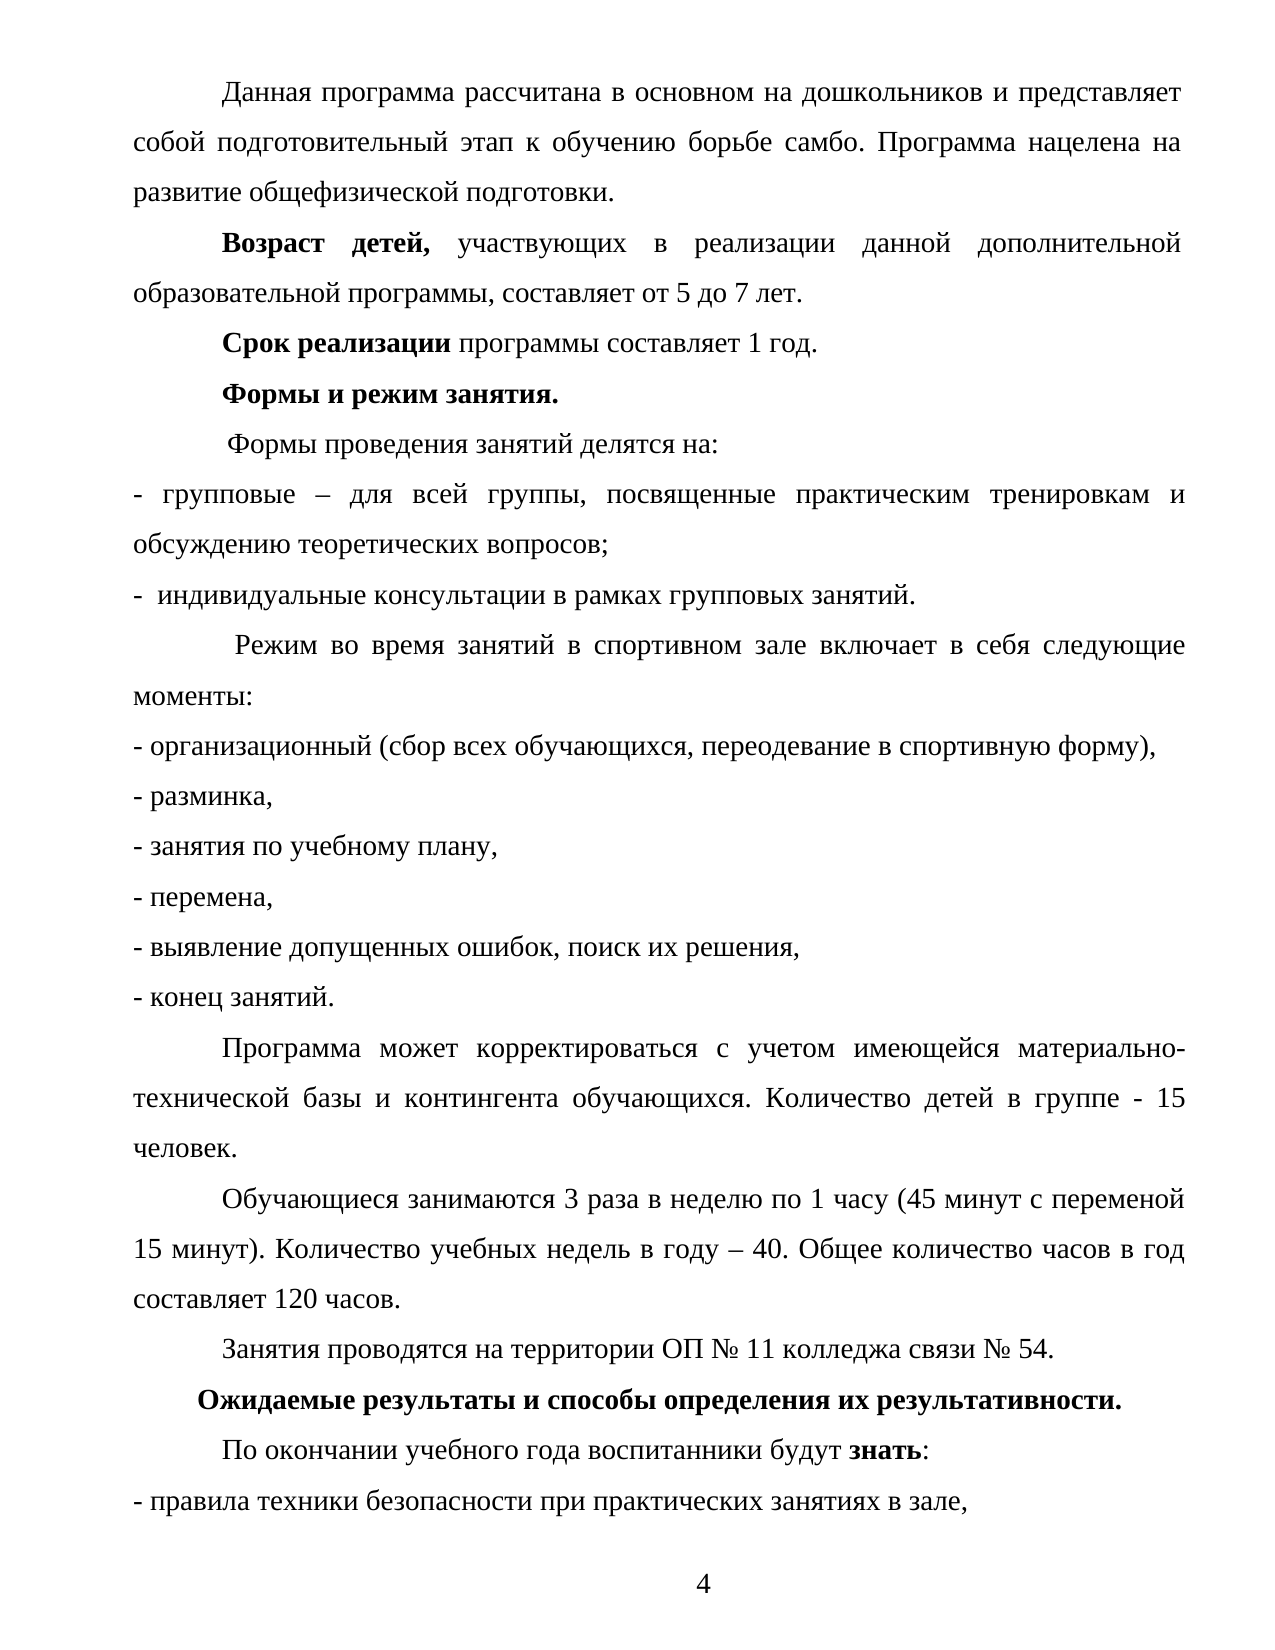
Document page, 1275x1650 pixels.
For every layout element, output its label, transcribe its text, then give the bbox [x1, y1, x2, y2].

text - разминка, [133, 778, 1186, 812]
text - выявление допущенных ошибок, поиск их решения, [133, 929, 1186, 963]
text - конец занятий. [133, 979, 1186, 1013]
text Обучающиеся занимаются 3 раза в неделю по 1 часу (45 минут с переменой 15 минут). Количество учебных недель в году – 40. Общее количество часов в год составляет 120 часов. [133, 1181, 1186, 1315]
text Занятия проводятся на территории ОП № 11 колледжа связи № 54. [133, 1332, 1186, 1365]
text - организационный (сбор всех обучающихся, переодевание в спортивную форму), [133, 728, 1186, 761]
text Срок реализации программы составляет 1 год. [133, 325, 1181, 359]
text - правила техники безопасности при практических занятиях в зале, [133, 1483, 1186, 1516]
text - перемена, [133, 879, 1186, 912]
text Возраст детей, участвующих в реализации данной дополнительной образовательной программы, составляет от 5 до 7 лет. [133, 225, 1181, 309]
text - занятия по учебному плану, [133, 828, 1186, 862]
text - групповые – для всей группы, посвященные практическим тренировкам и обсуждению теоретических вопросов; [133, 476, 1186, 560]
text Формы и режим занятия. [133, 376, 1186, 409]
text - индивидуальные консультации в рамках групповых занятий. [133, 577, 1186, 611]
text Формы проведения занятий делятся на: [133, 426, 1186, 459]
text Ожидаемые результаты и способы определения их результативности. [133, 1382, 1186, 1416]
text По окончании учебного года воспитанники будут знать: [133, 1432, 1186, 1466]
text Данная программа рассчитана в основном на дошкольников и представляет собой подготовительный этап к обучению борьбе самбо. Программа нацелена на развитие общефизической подготовки. [133, 74, 1181, 208]
text Программа может корректироваться с учетом имеющейся материально-технической базы и контингента обучающихся. Количество детей в группе - 15 человек. [133, 1030, 1186, 1164]
text Режим во время занятий в спортивном зале включает в себя следующие моменты: [133, 627, 1186, 711]
